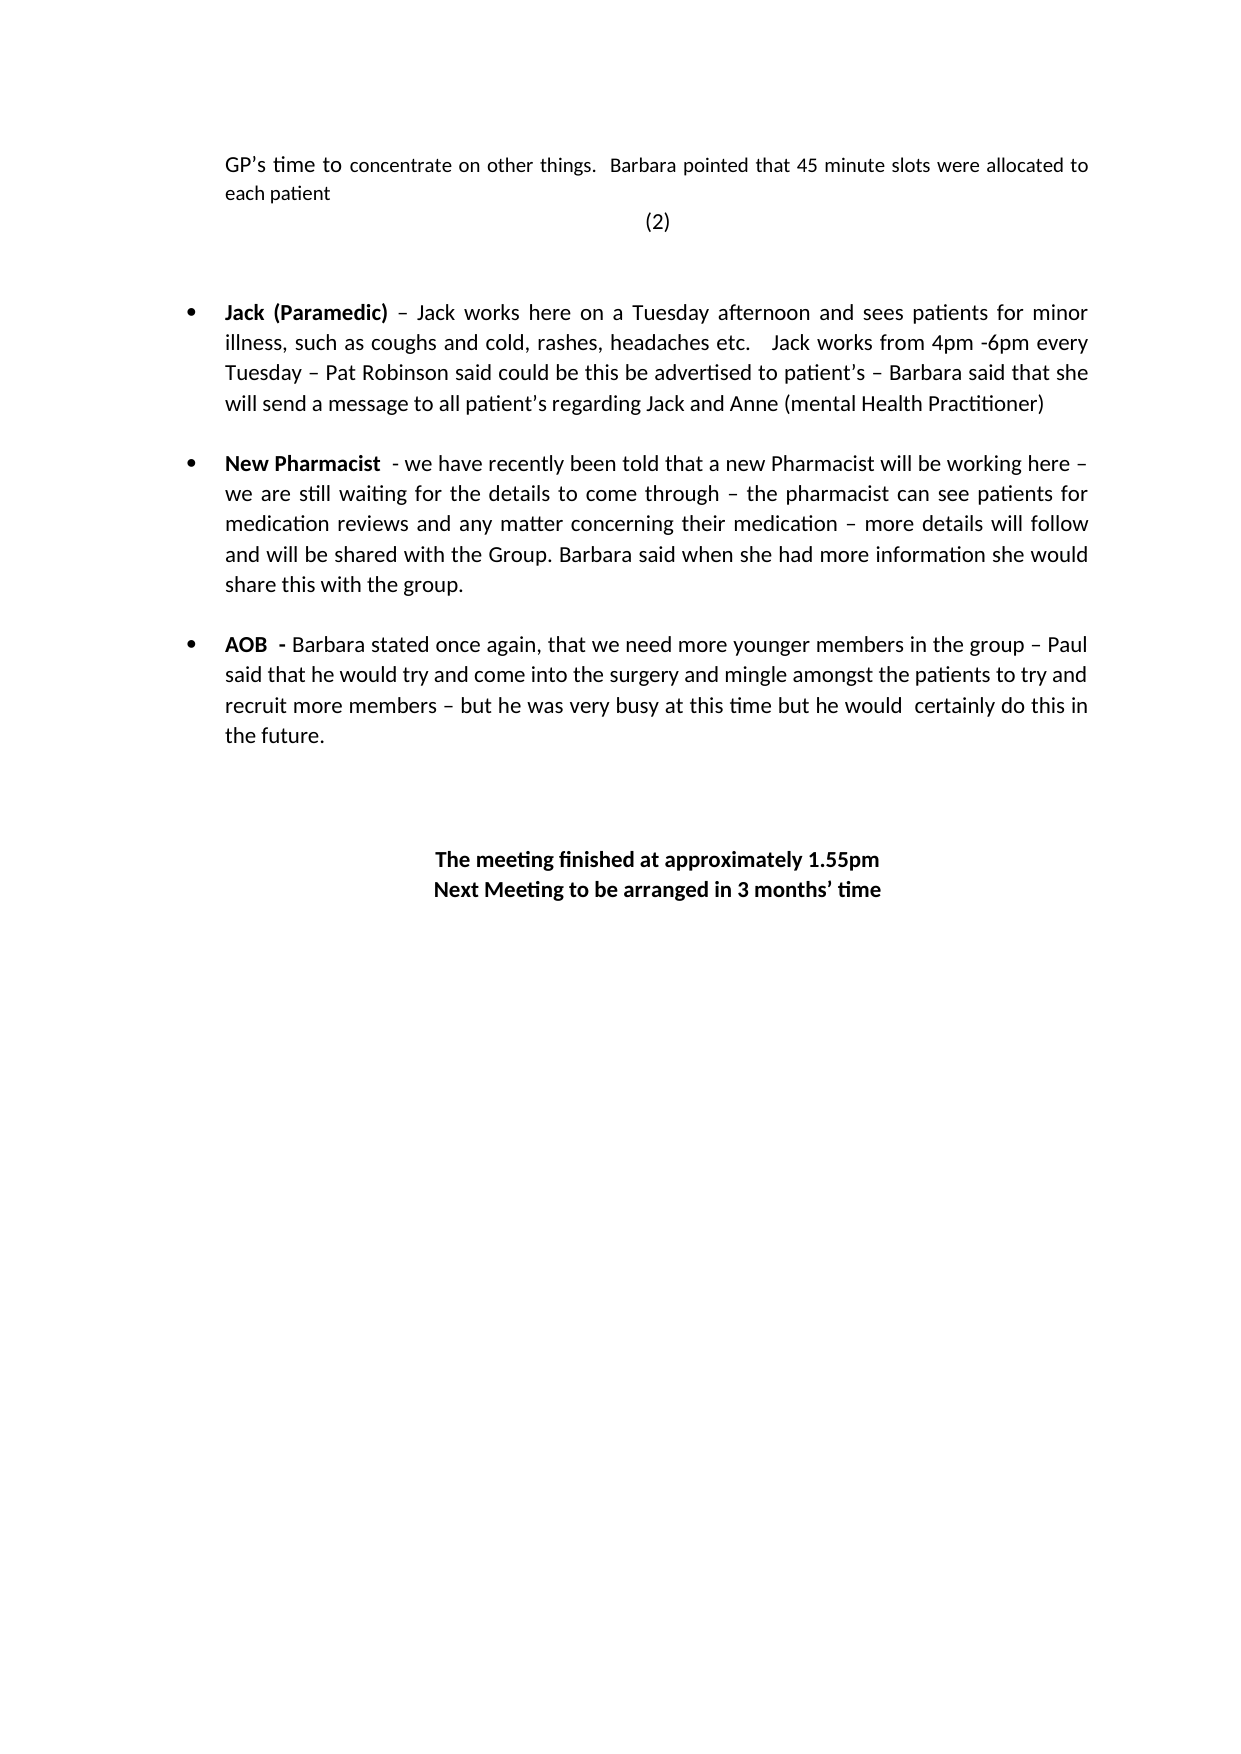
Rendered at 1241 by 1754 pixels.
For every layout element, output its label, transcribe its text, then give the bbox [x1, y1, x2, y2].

list AOB - Barbara stated once again, that we need more younger members in the group – Paul said that he would try and come into the surgery and mingle amongst the patients to try and recruit more members – but he was very busy at this time but he would certainly do this in the future. [187, 630, 1090, 749]
list (2) [225, 207, 1090, 235]
list Next Meeting to be arranged in 3 months’ time [225, 875, 1090, 903]
list Jack (Paramedic) – Jack works here on a Tuesday afternoon and sees patients for minor illness, such as coughs and cold, rashes, headaches etc. Jack works from 4pm -6pm every Tuesday – Pat Robinson said could be this be advertised to patient’s – Barbara said that she will send a message to all patient’s regarding Jack and Anne (mental Health Practitioner) [187, 298, 1090, 417]
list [187, 150, 1090, 205]
list New Pharmacist - we have recently been told that a new Pharmacist will be working here – we are still waiting for the details to come through – the pharmacist can see patients for medication reviews and any matter concerning their medication – more details will follow and will be shared with the Group. Barbara said when she had more information she would share this with the group. [187, 449, 1090, 598]
list The meeting finished at approximately 1.55pm [225, 845, 1090, 873]
